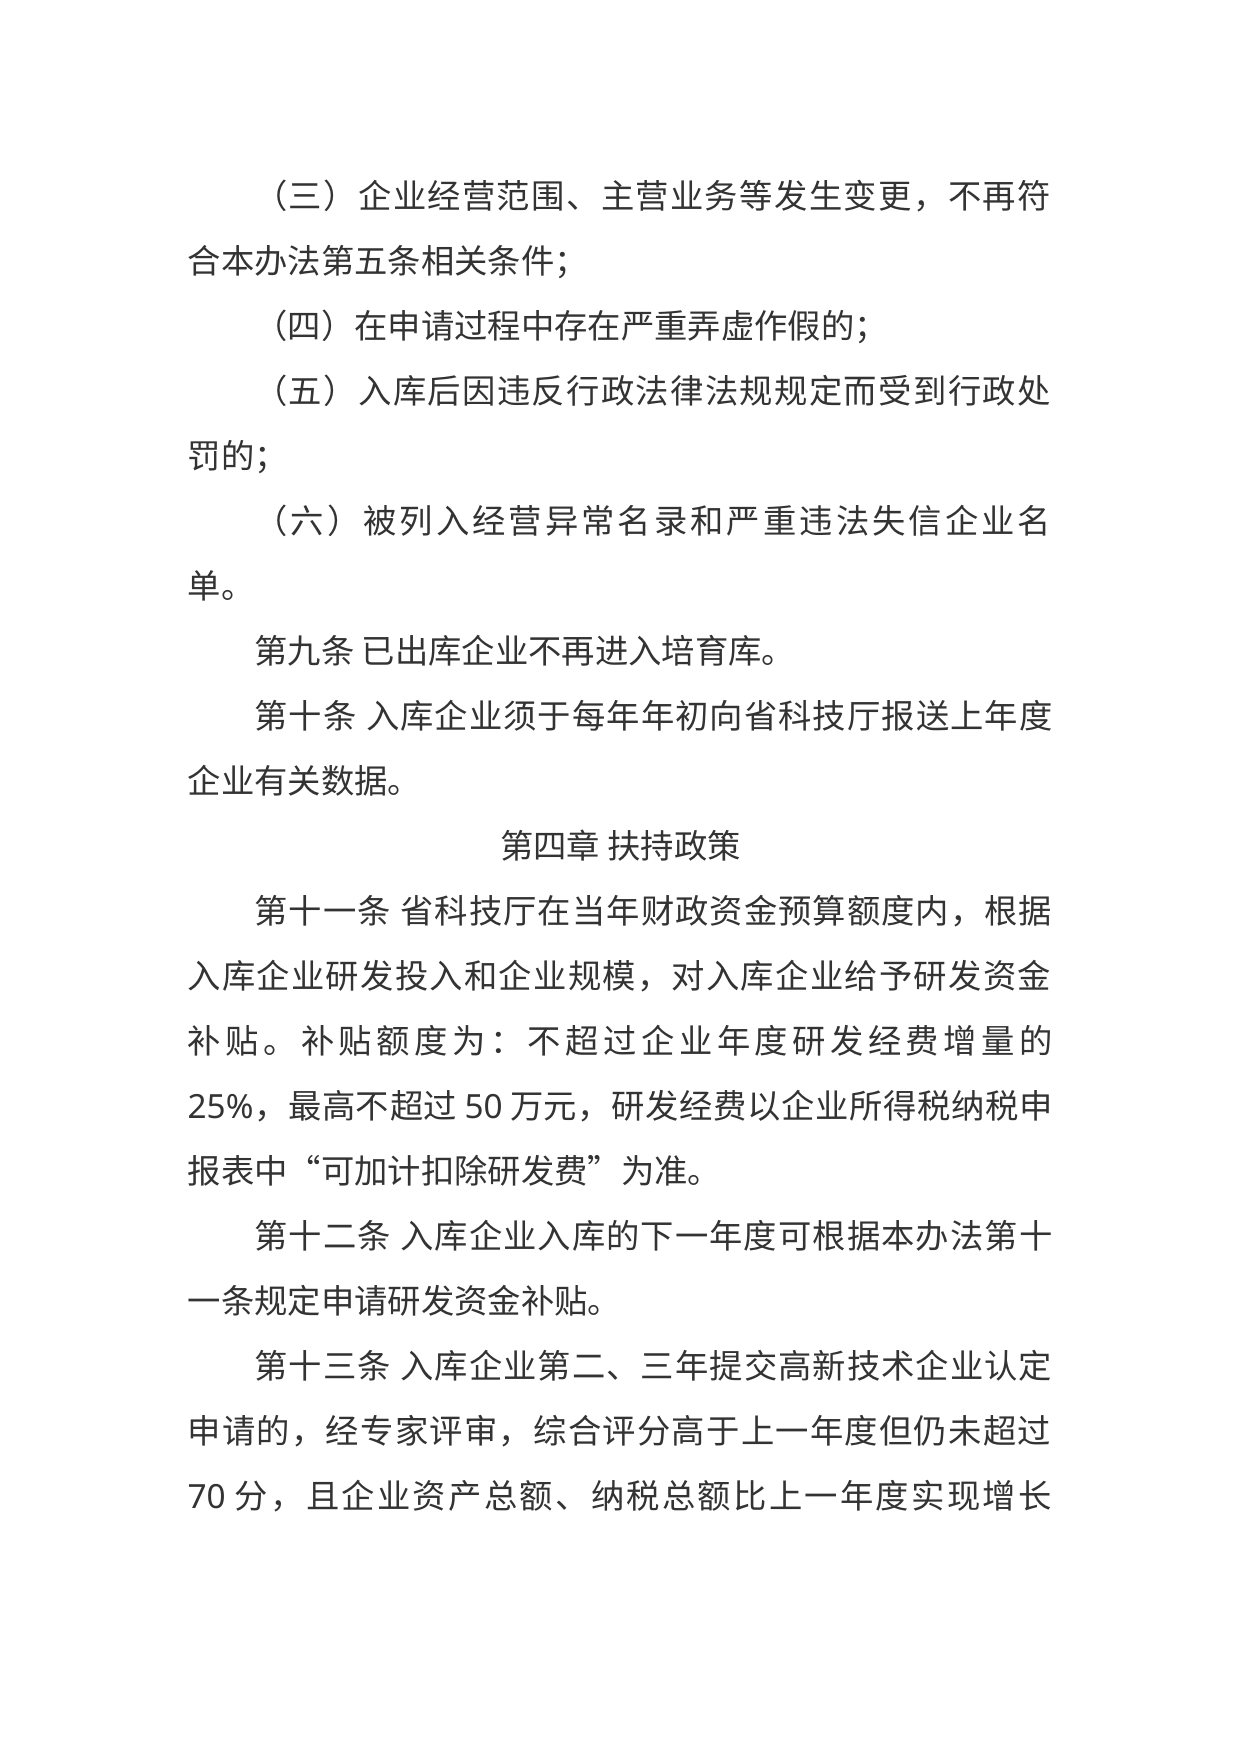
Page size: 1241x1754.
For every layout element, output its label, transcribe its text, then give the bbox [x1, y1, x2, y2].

text （六）被列入经营异常名录和严重违法失信企业名单。 [187, 487, 1053, 617]
text （三）企业经营范围、主营业务等发生变更，不再符合本办法第五条相关条件； [187, 162, 1053, 292]
text 第十二条 入库企业入库的下一年度可根据本办法第十一条规定申请研发资金补贴。 [187, 1202, 1053, 1332]
text （五）入库后因违反行政法律法规规定而受到行政处罚的； [187, 357, 1053, 487]
text 第四章 扶持政策 [187, 812, 1053, 877]
text 第十一条 省科技厅在当年财政资金预算额度内，根据入库企业研发投入和企业规模，对入库企业给予研发资金补贴。补贴额度为：不超过企业年度研发经费增量的25%，最高不超过50万元，研发经费以企业所得税纳税申报表中“可加计扣除研发费”为准。 [187, 877, 1053, 1202]
text （四）在申请过程中存在严重弄虚作假的； [187, 292, 1053, 357]
text 第十条 入库企业须于每年年初向省科技厅报送上年度企业有关数据。 [187, 682, 1053, 812]
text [187, 1332, 1053, 1527]
text 第九条 已出库企业不再进入培育库。 [187, 617, 1053, 682]
